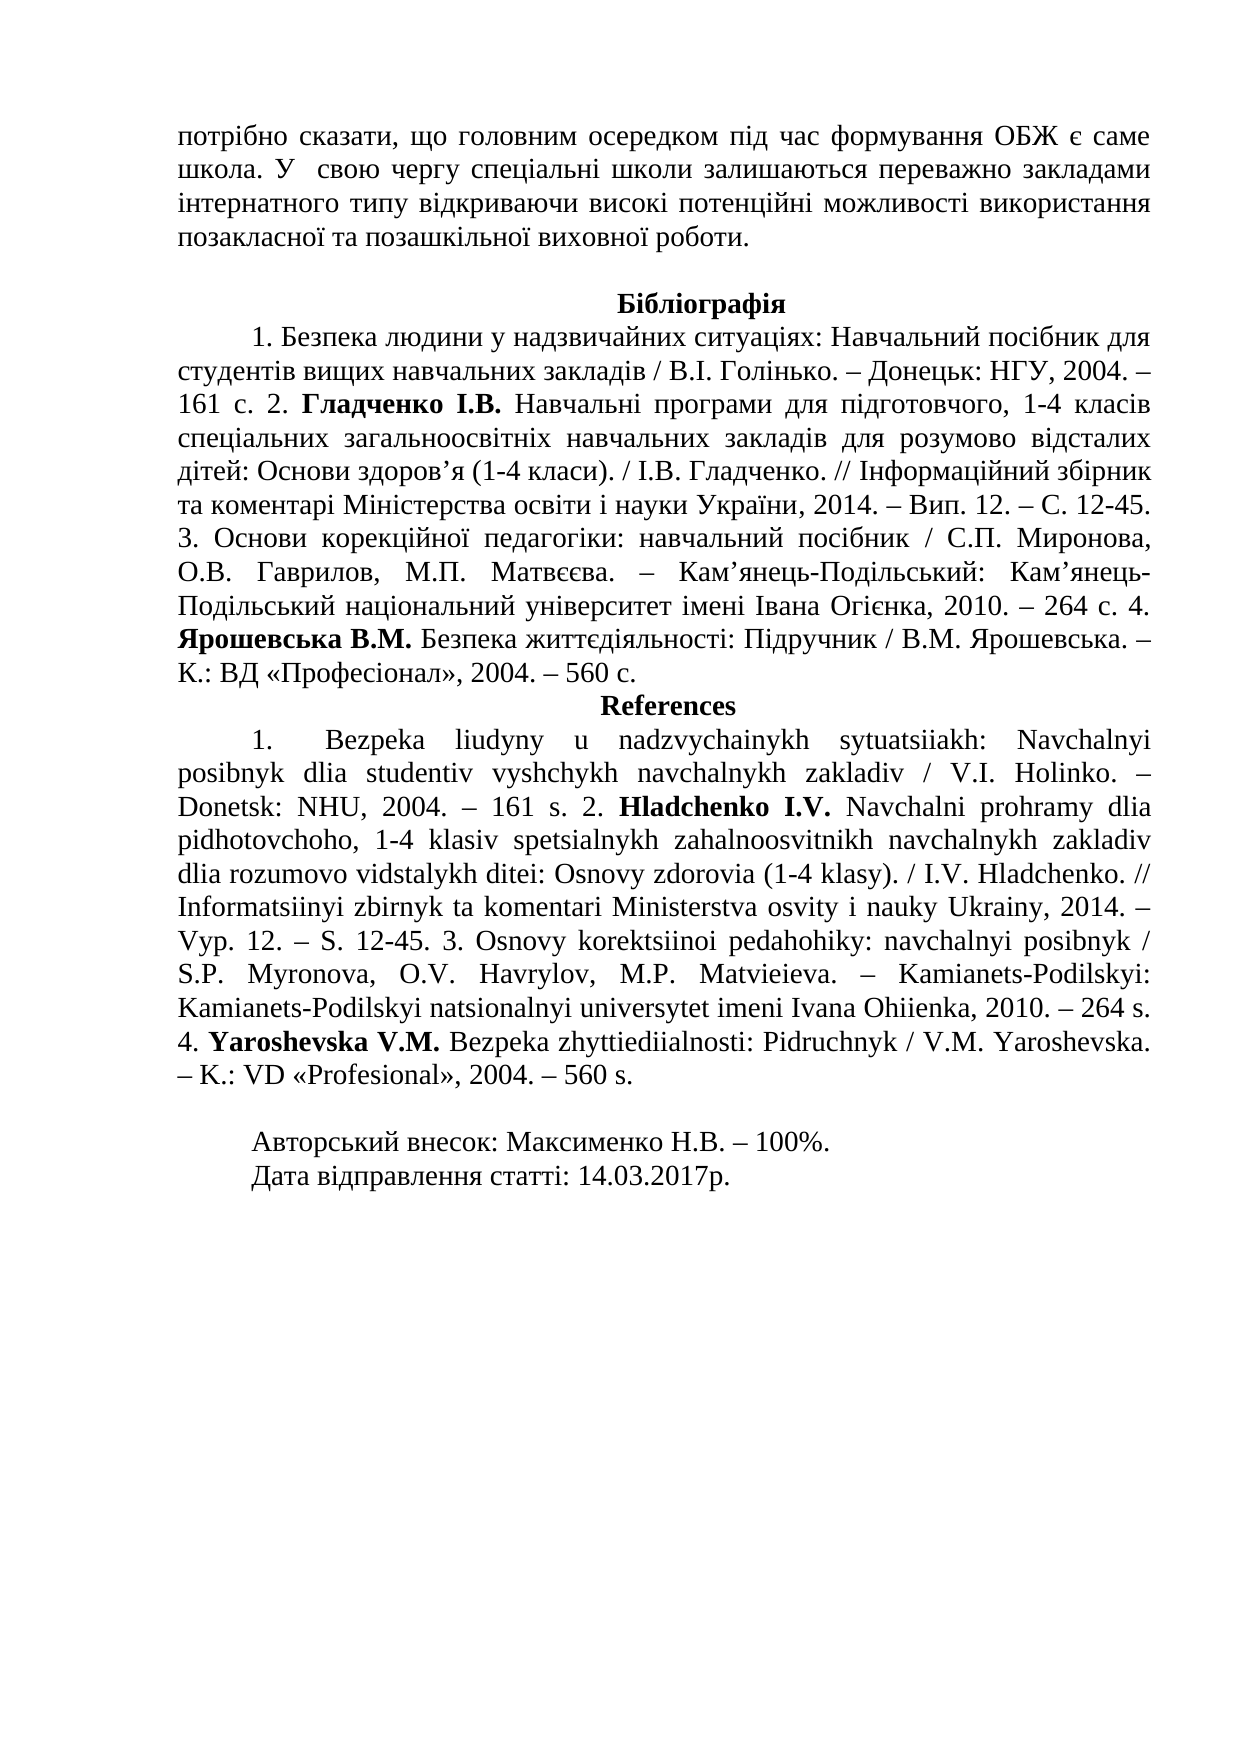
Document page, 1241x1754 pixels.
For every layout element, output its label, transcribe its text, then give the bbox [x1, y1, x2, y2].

list Безпека людини у надзвичайних ситуаціях: Навчальний посібник для студентів вищих навчальних закладів / В.І. Голінько. – Донецьк: НГУ, 2004. – 161 с. 2. Гладченко І.В. Навчальні програми для підготовчого, 1-4 класів спеціальних загальноосвітніх навчальних закладів для розумово відсталих дітей: Основи здоров’я (1-4 класи). / І.В. Гладченко. // Інформаційний збірник та коментарі Міністерства освіти і науки України, 2014. – Вип. 12. – С. 12-45. 3. Основи корекційної педагогіки: навчальний посібник / С.П. Миронова, О.В. Гаврилов, М.П. Матвєєва. – Кам’янець-Подільський: Кам’янець-Подільський національний університет імені Івана Огієнка, 2010. – 264 с. 4. Ярошевська В.М. Безпека життєдіяльності: Підручник / В.М. Ярошевська. – К.: ВД «Професіонал», 2004. – 560 с. [177, 319, 1152, 688]
list References [177, 688, 1152, 722]
text Дата відправлення статті: 14.03.2017р. [177, 1158, 1152, 1191]
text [177, 118, 1152, 252]
text Авторський внесок: Максименко Н.В. – 100%. [177, 1124, 1152, 1158]
text 1. Bezpeka liudyny u nadzvychainykh sytuatsiiakh: Navchalnyi posibnyk dlia studentiv vyshchykh navchalnykh zakladiv / V.I. Holinko. – Donetsk: NHU, 2004. – 161 s. 2. Hladchenko I.V. Navchalni prohramy dlia pidhotovchoho, 1-4 klasiv spetsialnykh zahalnoosvitnikh navchalnykh zakladiv dlia rozumovo vidstalykh ditei: Osnovy zdorovia (1-4 klasy). / I.V. Hladchenko. // Informatsiinyi zbirnyk ta komentari Ministerstva osvity i nauky Ukrainy, 2014. – Vyp. 12. – S. 12-45. 3. Osnovy korektsiinoi pedahohiky: navchalnyi posibnyk / S.P. Myronova, O.V. Havrylov, M.P. Matvieieva. – Kamianets-Podilskyi: Kamianets-Podilskyi natsionalnyi universytet imeni Ivana Ohiienka, 2010. – 264 s. 4. Yaroshevska V.M. Bezpeka zhyttiediialnosti: Pidruchnyk / V.M. Yaroshevska. – K.: VD «Profesional», 2004. – 560 s. [177, 722, 1152, 1091]
text Бібліографія [177, 286, 1152, 319]
